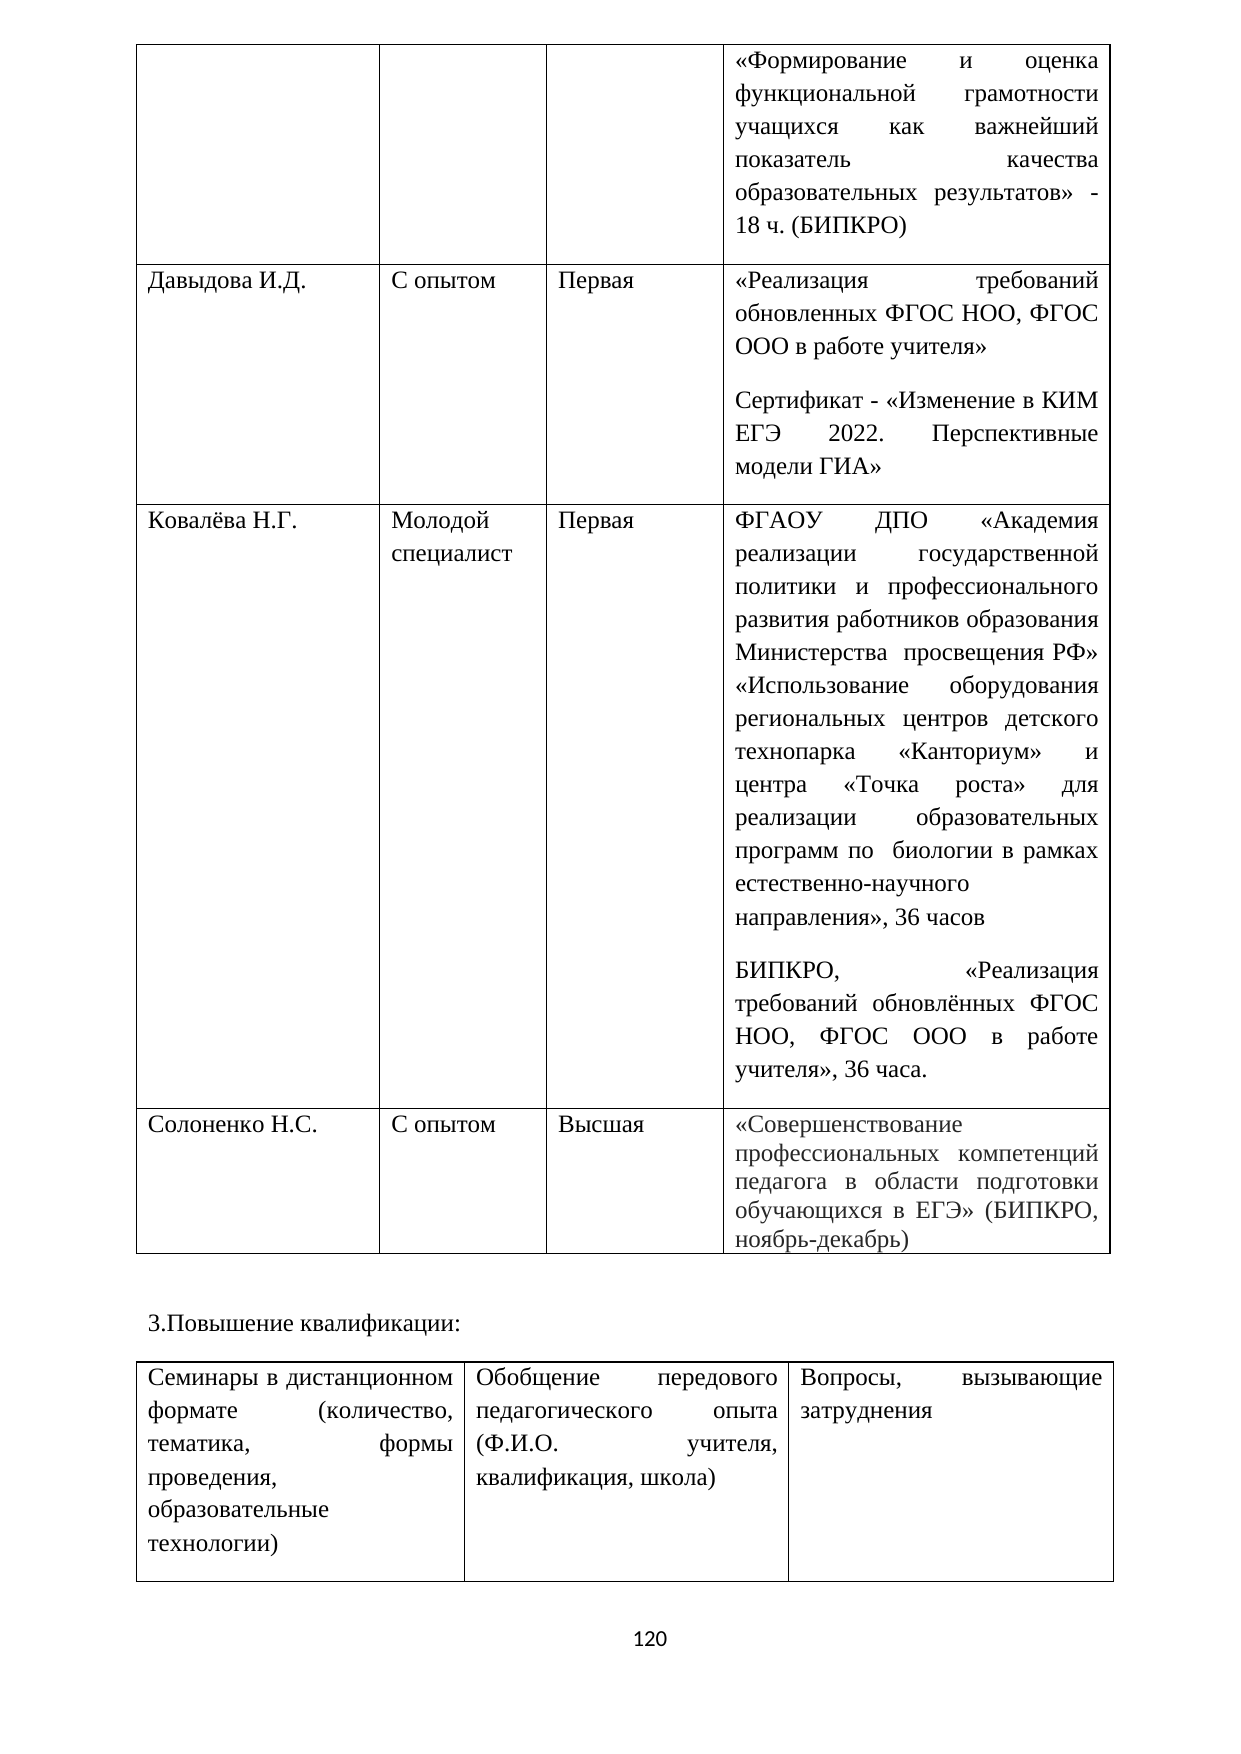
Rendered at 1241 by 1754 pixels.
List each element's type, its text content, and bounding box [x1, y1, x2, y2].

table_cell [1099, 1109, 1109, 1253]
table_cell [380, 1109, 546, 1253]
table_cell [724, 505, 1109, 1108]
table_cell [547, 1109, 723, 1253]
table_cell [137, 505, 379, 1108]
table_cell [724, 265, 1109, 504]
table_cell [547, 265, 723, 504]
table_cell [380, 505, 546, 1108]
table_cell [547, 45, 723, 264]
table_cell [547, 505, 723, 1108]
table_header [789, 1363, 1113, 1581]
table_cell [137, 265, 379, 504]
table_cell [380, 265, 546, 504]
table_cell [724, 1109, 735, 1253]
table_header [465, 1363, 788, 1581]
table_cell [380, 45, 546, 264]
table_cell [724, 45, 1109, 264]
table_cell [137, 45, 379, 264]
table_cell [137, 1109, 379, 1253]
text 3.Повышение квалификации: [148, 1308, 1152, 1336]
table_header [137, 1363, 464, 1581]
